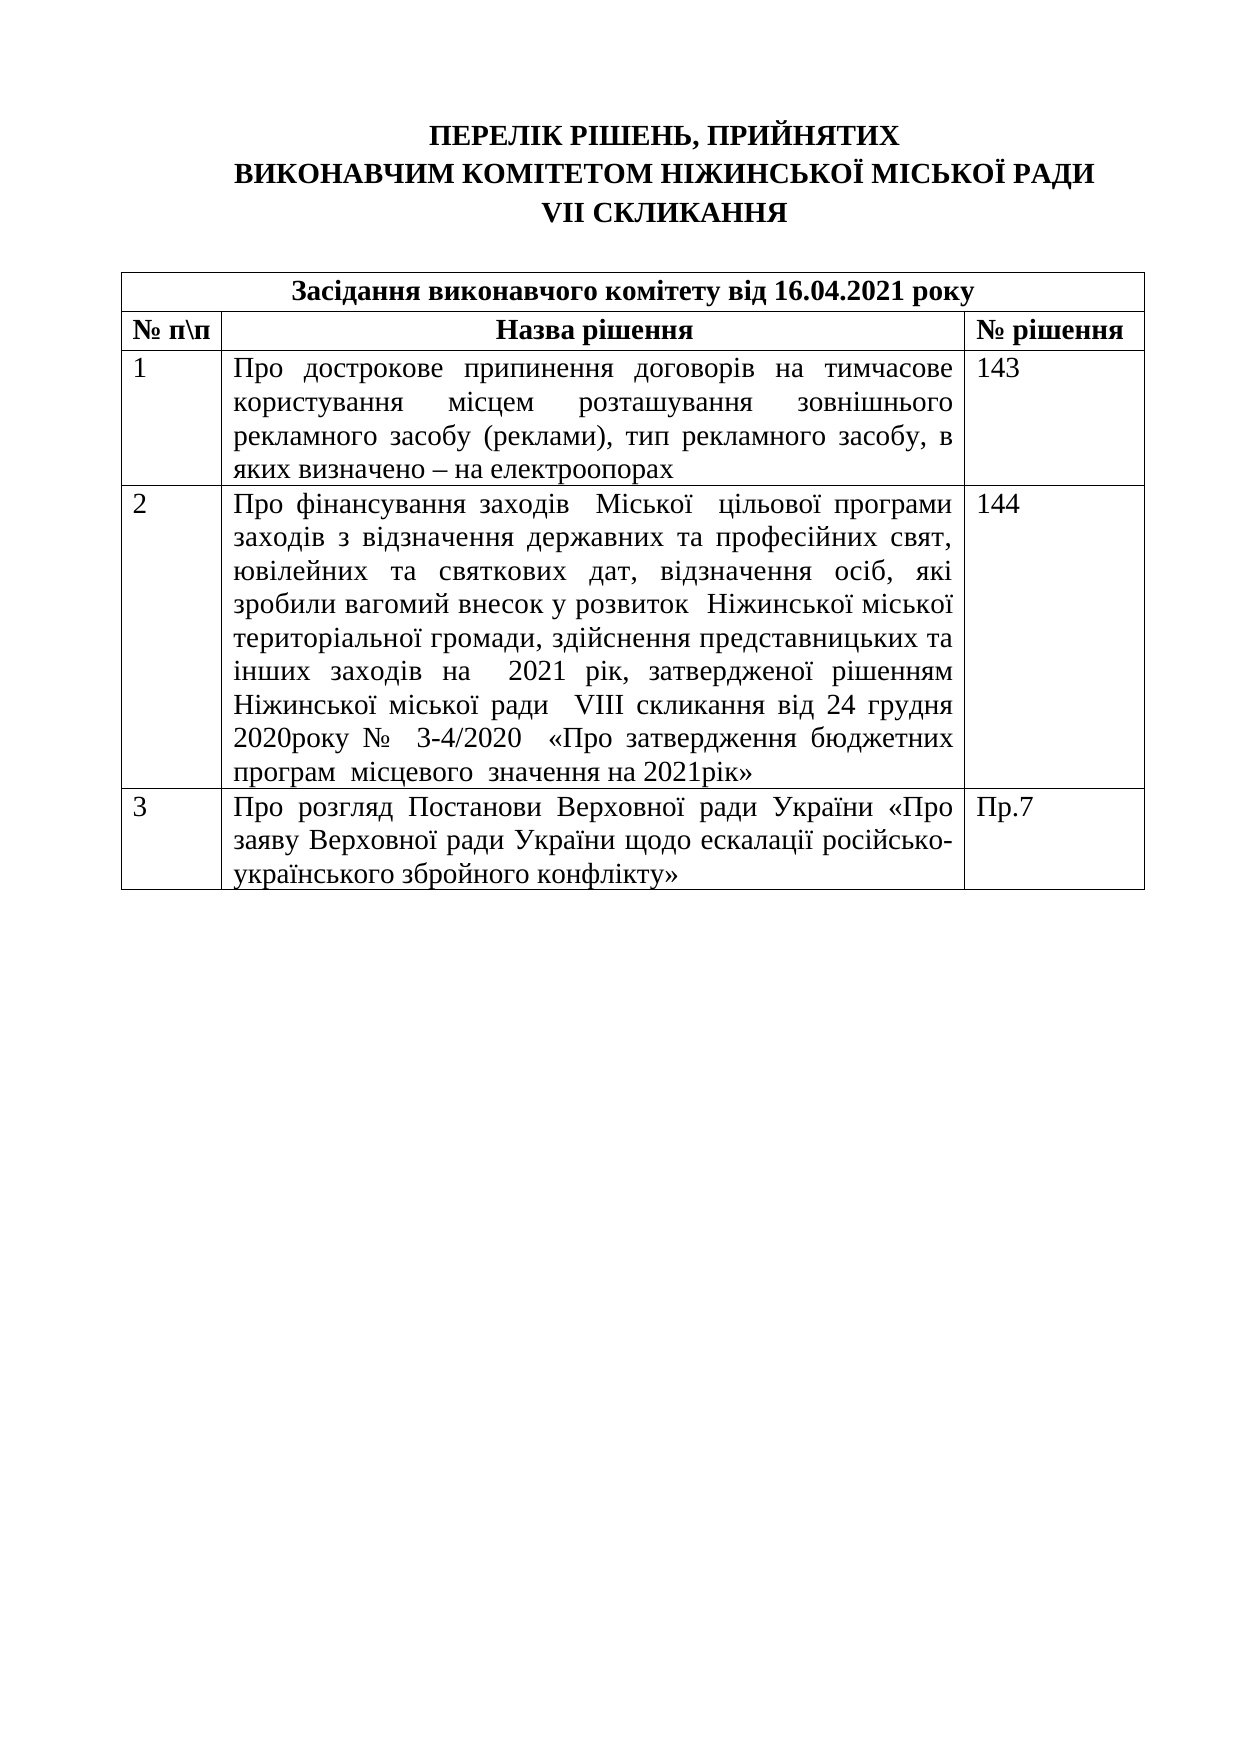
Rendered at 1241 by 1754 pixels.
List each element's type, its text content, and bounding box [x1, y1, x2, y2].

table_cell № п\п [122, 312, 221, 349]
table_cell Про дострокове припинення договорів на тимчасове користування місцем розташування зовнішнього рекламного засобу (реклами), тип рекламного засобу, в яких визначено – на електроопорах [222, 351, 964, 485]
table_cell Пр.7 [965, 789, 1144, 889]
table_cell 143 [965, 351, 1144, 485]
table_cell 3 [122, 789, 221, 889]
table_cell Про фінансування заходів Міської цільової програми заходів з відзначення державних та професійних свят, ювілейних та святкових дат, відзначення осіб, які зробили вагомий внесок у розвиток Ніжинcької міської територіальної громади, здійснення представницьких та інших заходів на 2021 рік, затвердженої рішенням Ніжинської міської ради VIIІ скликання від 24 грудня 2020року № 3-4/2020 «Про затвердження бюджетних програм місцевого значення на 2021рік» [222, 486, 964, 788]
text VII СКЛИКАННЯ [177, 195, 1152, 229]
table_cell Назва рішення [222, 312, 964, 349]
text ВИКОНАВЧИМ КОМІТЕТОМ НІЖИНСЬКОЇ МІСЬКОЇ РАДИ [177, 157, 1152, 190]
table_cell Про розгляд Постанови Верховної ради України «Про заяву Верховної ради України щодо ескалації російсько-українського збройного конфлікту» [222, 789, 964, 889]
table_cell 144 [965, 486, 1144, 788]
table_cell 1 [122, 351, 221, 485]
table_cell 2 [122, 486, 221, 788]
table_cell № рішення [965, 312, 1144, 349]
text ПЕРЕЛІК РІШЕНЬ, ПРИЙНЯТИХ [177, 118, 1152, 152]
table_header Засідання виконавчого комітету від 16.04.2021 року [122, 273, 1144, 311]
